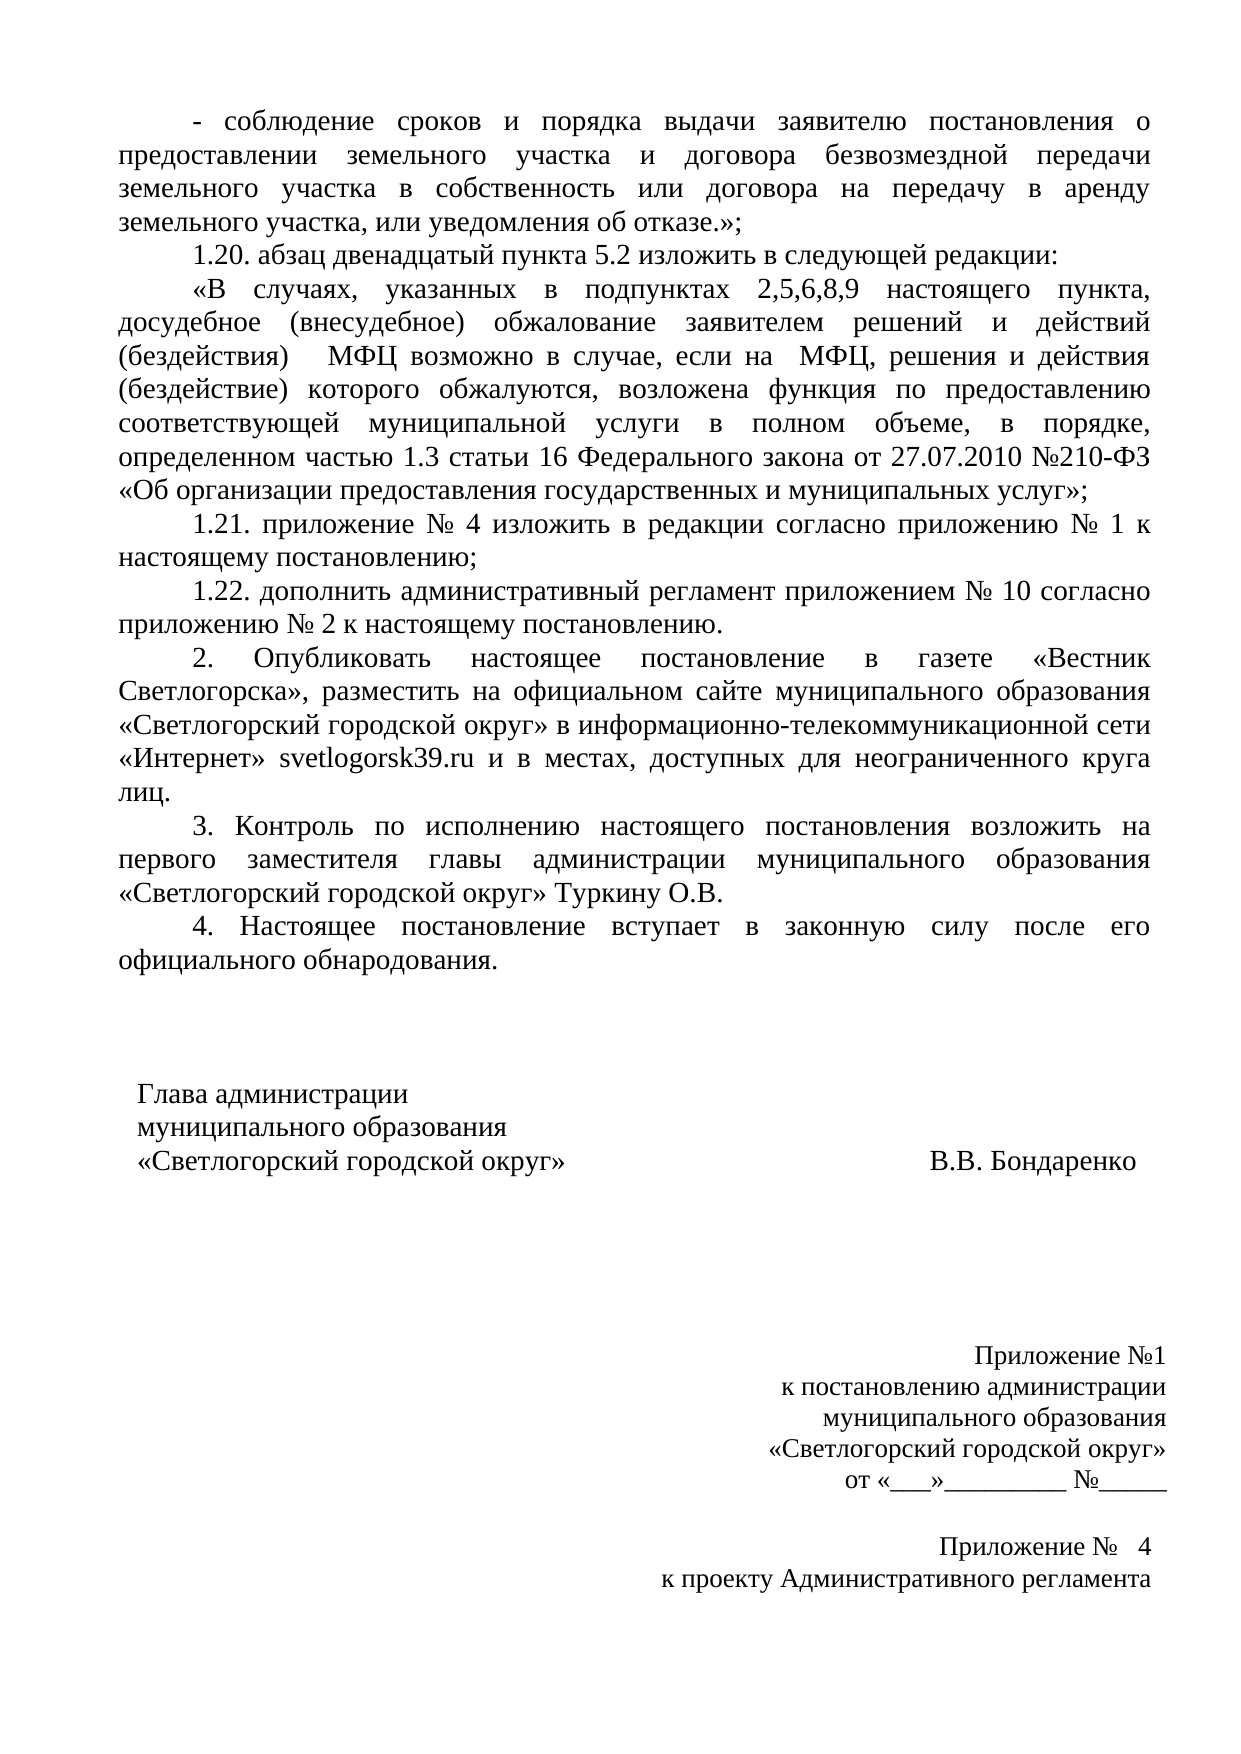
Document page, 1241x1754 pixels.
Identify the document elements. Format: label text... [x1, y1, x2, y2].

text от «___»_________ №_____ [118, 1464, 1166, 1495]
text к проекту Административного регламента [118, 1562, 1152, 1593]
text муниципального образования [118, 1401, 1166, 1432]
text 3. Контроль по исполнению настоящего постановления возложить на первого заместителя главы администрации муниципального образования «Светлогорский городской округ» Туркину О.В. [118, 808, 1152, 908]
text «В случаях, указанных в подпунктах 2,5,6,8,9 настоящего пункта, досудебное (внесудебное) обжалование заявителем решений и действий (бездействия) МФЦ возможно в случае, если на МФЦ, решения и действия (бездействие) которого обжалуются, возложена функция по предоставлению соответствующей муниципальной услуги в полном объеме, в порядке, определенном частью 1.3 статьи 16 Федерального закона от 27.07.2010 №210-ФЗ «Об организации предоставления государственных и муниципальных услуг»; [118, 271, 1152, 506]
text муниципального образования [137, 1109, 1152, 1143]
text к постановлению администрации [118, 1370, 1166, 1401]
text - соблюдение сроков и порядка выдачи заявителю постановления о предоставлении земельного участка и договора безвозмездной передачи земельного участка в собственность или договора на передачу в аренду земельного участка, или уведомления об отказе.»; [118, 103, 1152, 237]
text Глава администрации [137, 1076, 1152, 1109]
text 1.22. дополнить административный регламент приложением № 10 согласно приложению № 2 к настоящему постановлению. [118, 573, 1152, 640]
text Приложение № 4 [118, 1531, 1152, 1562]
text 4. Настоящее постановление вступает в законную силу после его официального обнародования. [118, 908, 1152, 975]
text 2. Опубликовать настоящее постановление в газете «Вестник Светлогорска», разместить на официальном сайте муниципального образования «Светлогорский городской округ» в информационно-телекоммуникационной сети «Интернет» svetlogorsk39.ru и в местах, доступных для неограниченного круга лиц. [118, 640, 1152, 808]
text Приложение №1 [118, 1339, 1166, 1370]
text 1.21. приложение № 4 изложить в редакции согласно приложению № 1 к настоящему постановлению; [118, 506, 1152, 573]
text «Светлогорский городской округ» В.В. Бондаренко [137, 1143, 1152, 1177]
text 1.20. абзац двенадцатый пункта 5.2 изложить в следующей редакции: [118, 237, 1152, 271]
text «Светлогорский городской округ» [118, 1432, 1166, 1464]
